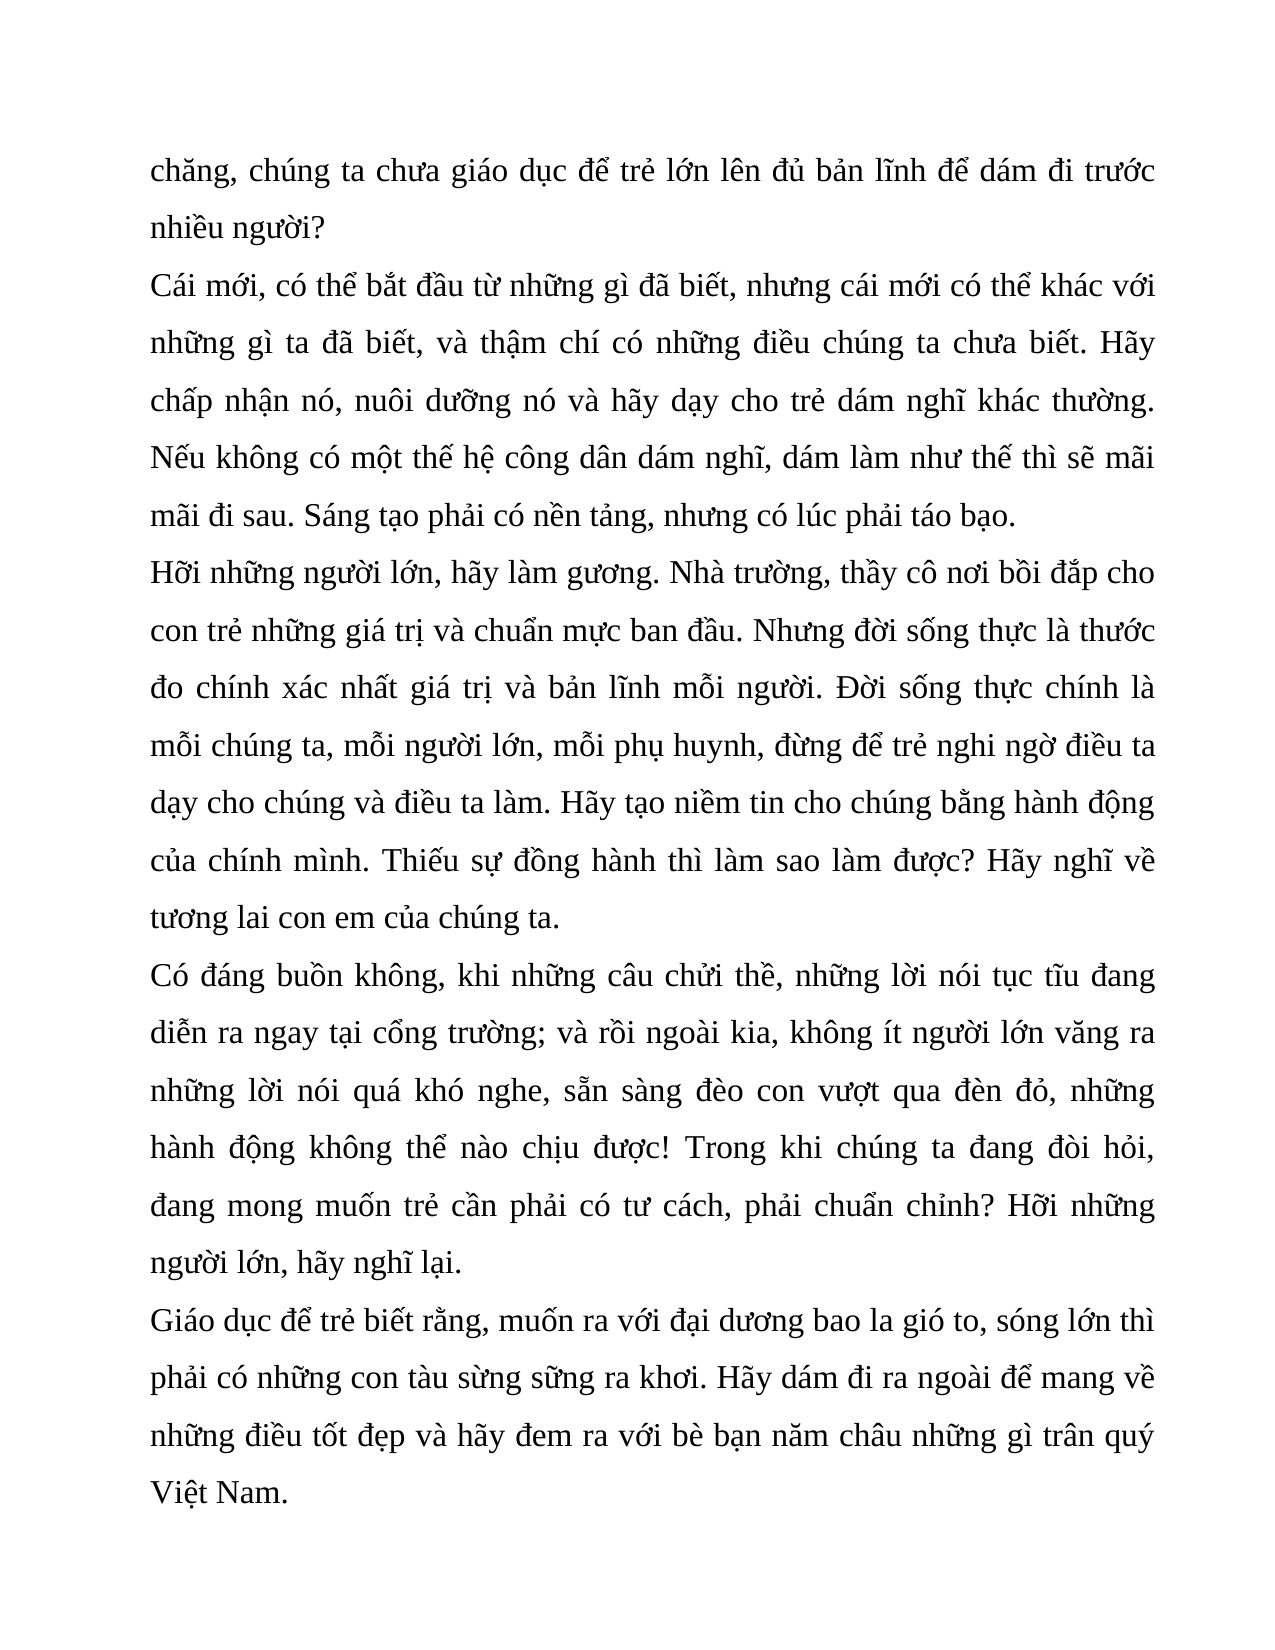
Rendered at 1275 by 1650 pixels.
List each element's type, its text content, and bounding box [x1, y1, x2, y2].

text Có đáng buồn không, khi những câu chửi thề, những lời nói tục tĩu đang diễn ra ngay tại cổng trường; và rồi ngoài kia, không ít người lớn văng ra những lời nói quá khó nghe, sẵn sàng đèo con vượt qua đèn đỏ, những hành động không thể nào chịu được! Trong khi chúng ta đang đòi hỏi, đang mong muốn trẻ cần phải có tư cách, phải chuẩn chỉnh? Hỡi những người lớn, hãy nghĩ lại. [150, 955, 1157, 1281]
text Cái mới, có thể bắt đầu từ những gì đã biết, nhưng cái mới có thể khác với những gì ta đã biết, và thậm chí có những điều chúng ta chưa biết. Hãy chấp nhận nó, nuôi dưỡng nó và hãy dạy cho trẻ dám nghĩ khác thường. Nếu không có một thế hệ công dân dám nghĩ, dám làm như thế thì sẽ mãi mãi đi sau. Sáng tạo phải có nền tảng, nhưng có lúc phải táo bạo. [150, 265, 1157, 533]
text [150, 150, 1157, 246]
text Giáo dục để trẻ biết rằng, muốn ra với đại dương bao la gió to, sóng lớn thì phải có những con tàu sừng sững ra khơi. Hãy dám đi ra ngoài để mang về những điều tốt đẹp và hãy đem ra với bè bạn năm châu những gì trân quý Việt Nam. [150, 1300, 1157, 1511]
text Hỡi những người lớn, hãy làm gương. Nhà trường, thầy cô nơi bồi đắp cho con trẻ những giá trị và chuẩn mực ban đầu. Nhưng đời sống thực là thước đo chính xác nhất giá trị và bản lĩnh mỗi người. Đời sống thực chính là mỗi chúng ta, mỗi người lớn, mỗi phụ huynh, đừng để trẻ nghi ngờ điều ta dạy cho chúng và điều ta làm. Hãy tạo niềm tin cho chúng bằng hành động của chính mình. Thiếu sự đồng hành thì làm sao làm được? Hãy nghĩ về tương lai con em của chúng ta. [150, 552, 1157, 936]
